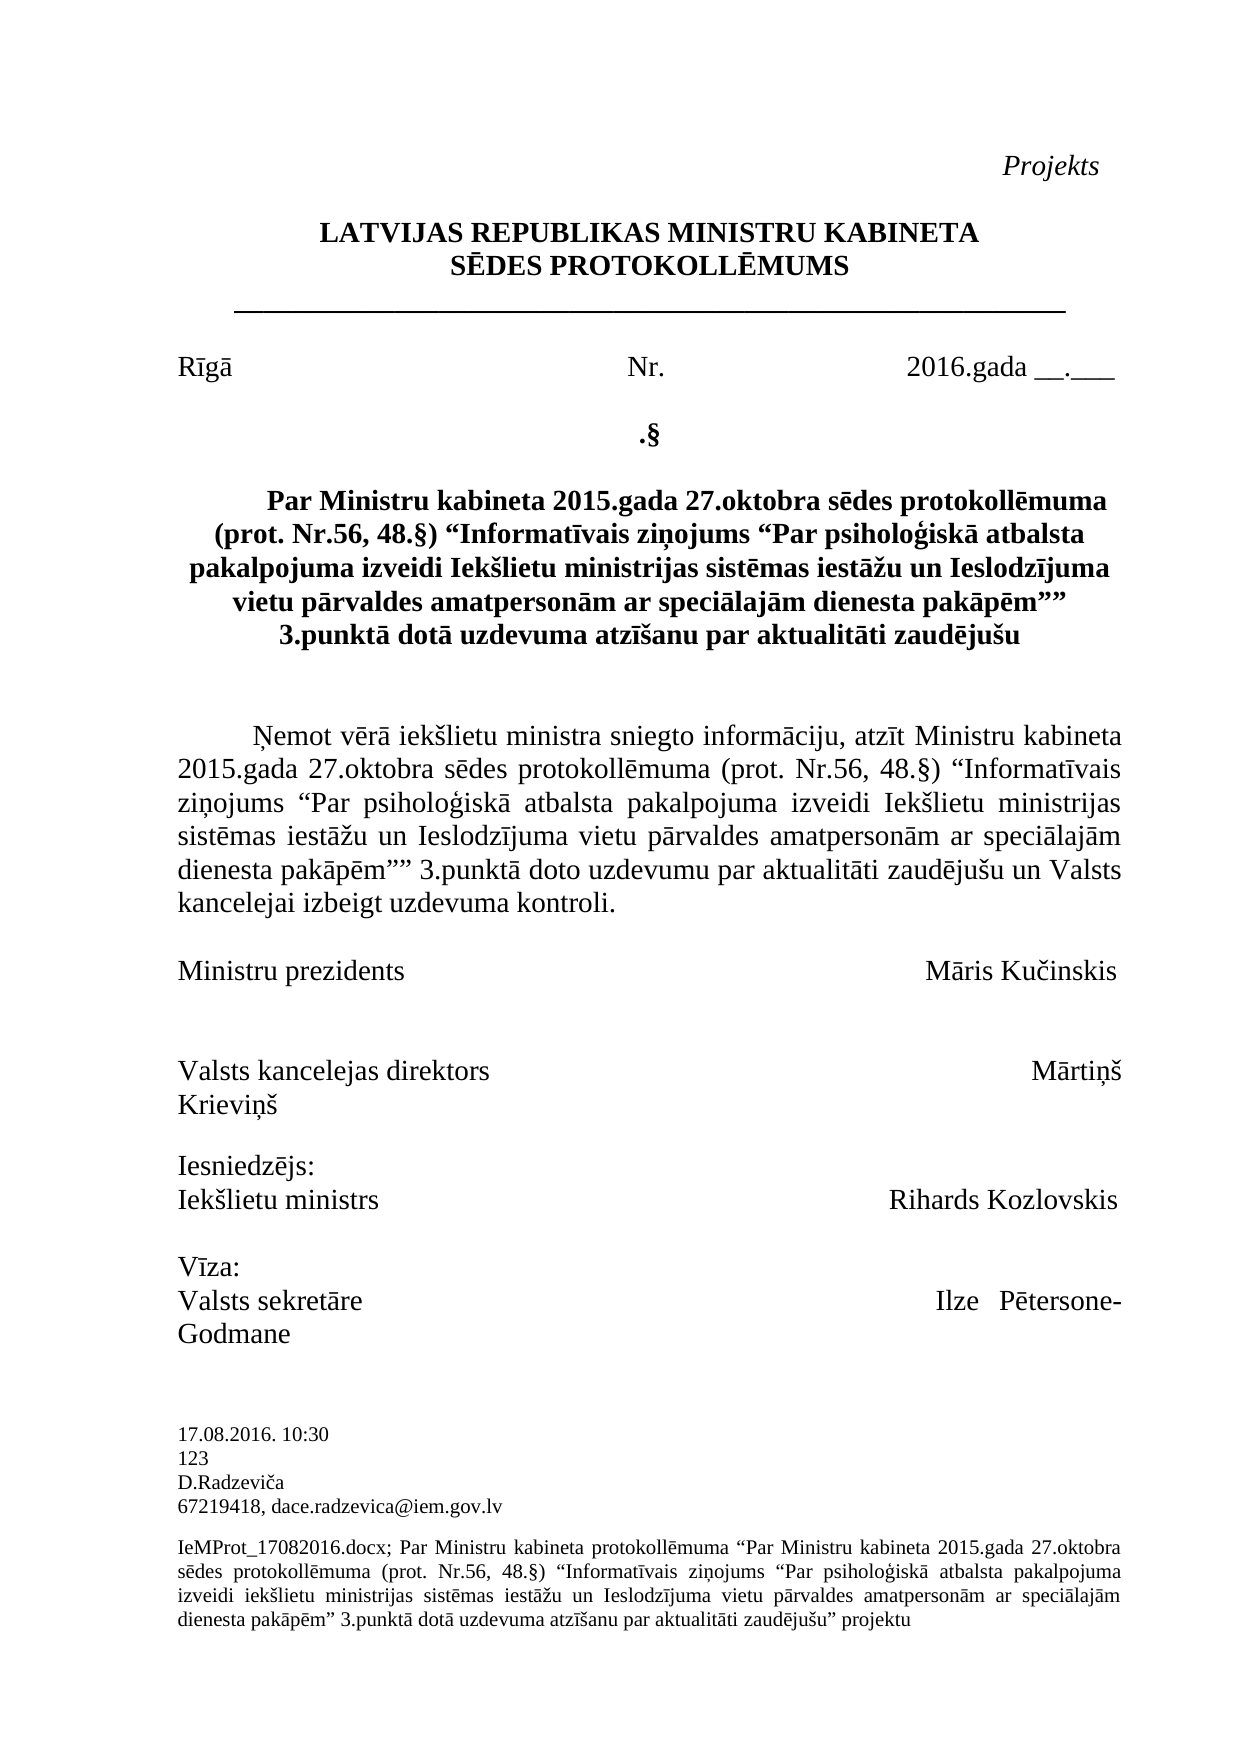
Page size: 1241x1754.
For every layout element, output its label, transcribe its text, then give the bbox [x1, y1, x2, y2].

text Projekts [927, 148, 1122, 181]
text .§ [177, 416, 1122, 449]
text 123 [177, 1446, 1122, 1470]
text LATVIJAS REPUBLIKAS MINISTRU KABINETA [177, 215, 1122, 248]
text SĒDES PROTOKOLLĒMUMS [177, 248, 1122, 282]
text Iekšlietu ministrs Rihards Kozlovskis [177, 1182, 1122, 1216]
text _________________________________________________________ [177, 282, 1122, 315]
text Rīgā Nr. 2016.gada __.___ [177, 349, 1122, 382]
text Valsts kancelejas direktors Mārtiņš Krieviņš [177, 1053, 1122, 1120]
text Ministru prezidents Māris Kučinskis [177, 953, 1122, 986]
text Iesniedzējs: [177, 1148, 1122, 1182]
text 17.08.2016. 10:30 [177, 1422, 1122, 1446]
text Par Ministru kabineta 2015.gada 27.oktobra sēdes protokollēmuma (prot. Nr.56, 48.§) “Informatīvais ziņojums “Par psiholoģiskā atbalsta pakalpojuma izveidi Iekšlietu ministrijas sistēmas iestāžu un Ieslodzījuma vietu pārvaldes amatpersonām ar speciālajām dienesta pakāpēm”” 3.punktā dotā uzdevuma atzīšanu par aktualitāti zaudējušu [177, 483, 1122, 651]
text Valsts sekretāre Ilze Pētersone-Godmane [177, 1283, 1122, 1350]
text Vīza: [177, 1249, 1122, 1283]
text Ņemot vērā iekšlietu ministra sniegto informāciju, atzīt Ministru kabineta 2015.gada 27.oktobra sēdes protokollēmuma (prot. Nr.56, 48.§) “Informatīvais ziņojums “Par psiholoģiskā atbalsta pakalpojuma izveidi Iekšlietu ministrijas sistēmas iestāžu un Ieslodzījuma vietu pārvaldes amatpersonām ar speciālajām dienesta pakāpēm”” 3.punktā doto uzdevumu par aktualitāti zaudējušu un Valsts kancelejai izbeigt uzdevuma kontroli. [177, 718, 1122, 919]
text D.Radzeviča [177, 1470, 1122, 1494]
text 67219418, dace.radzevica@iem.gov.lv [177, 1494, 1122, 1518]
